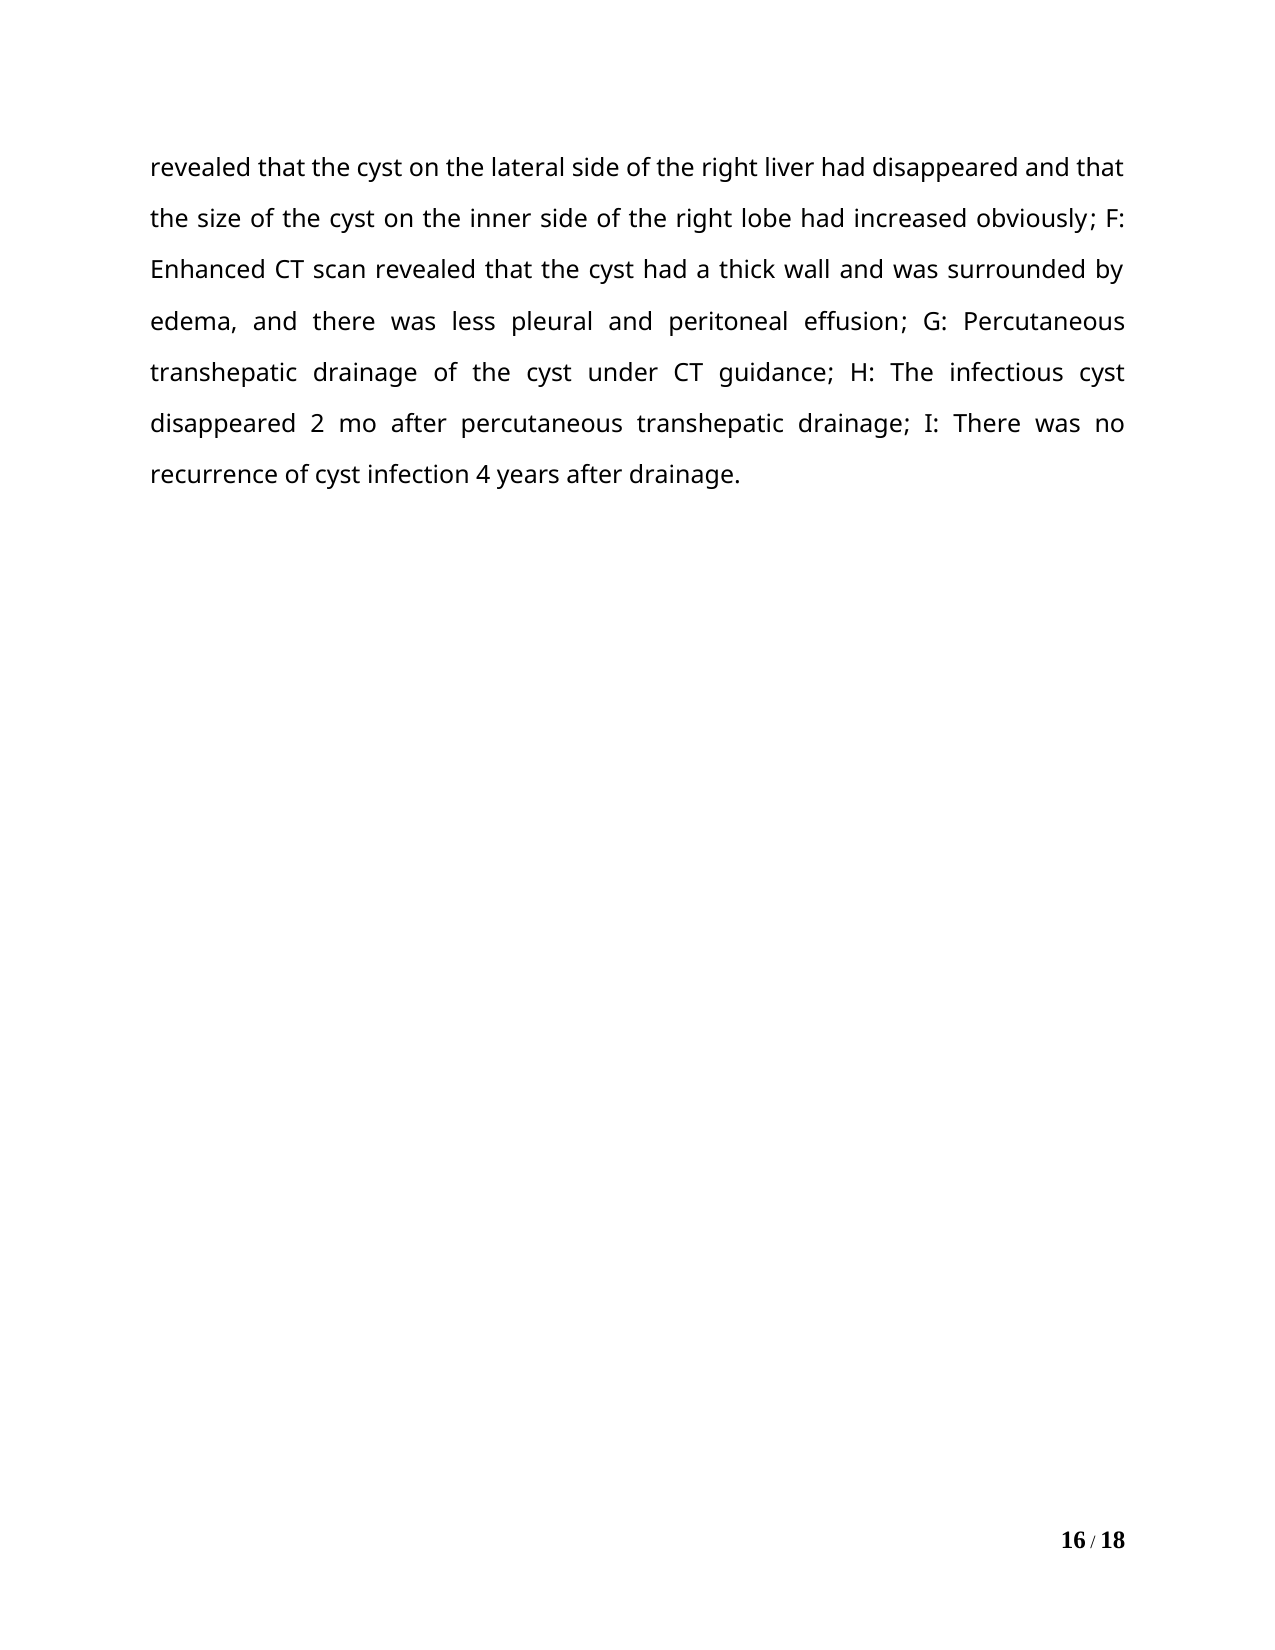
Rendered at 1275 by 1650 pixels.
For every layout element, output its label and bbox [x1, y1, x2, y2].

text [150, 150, 1125, 490]
